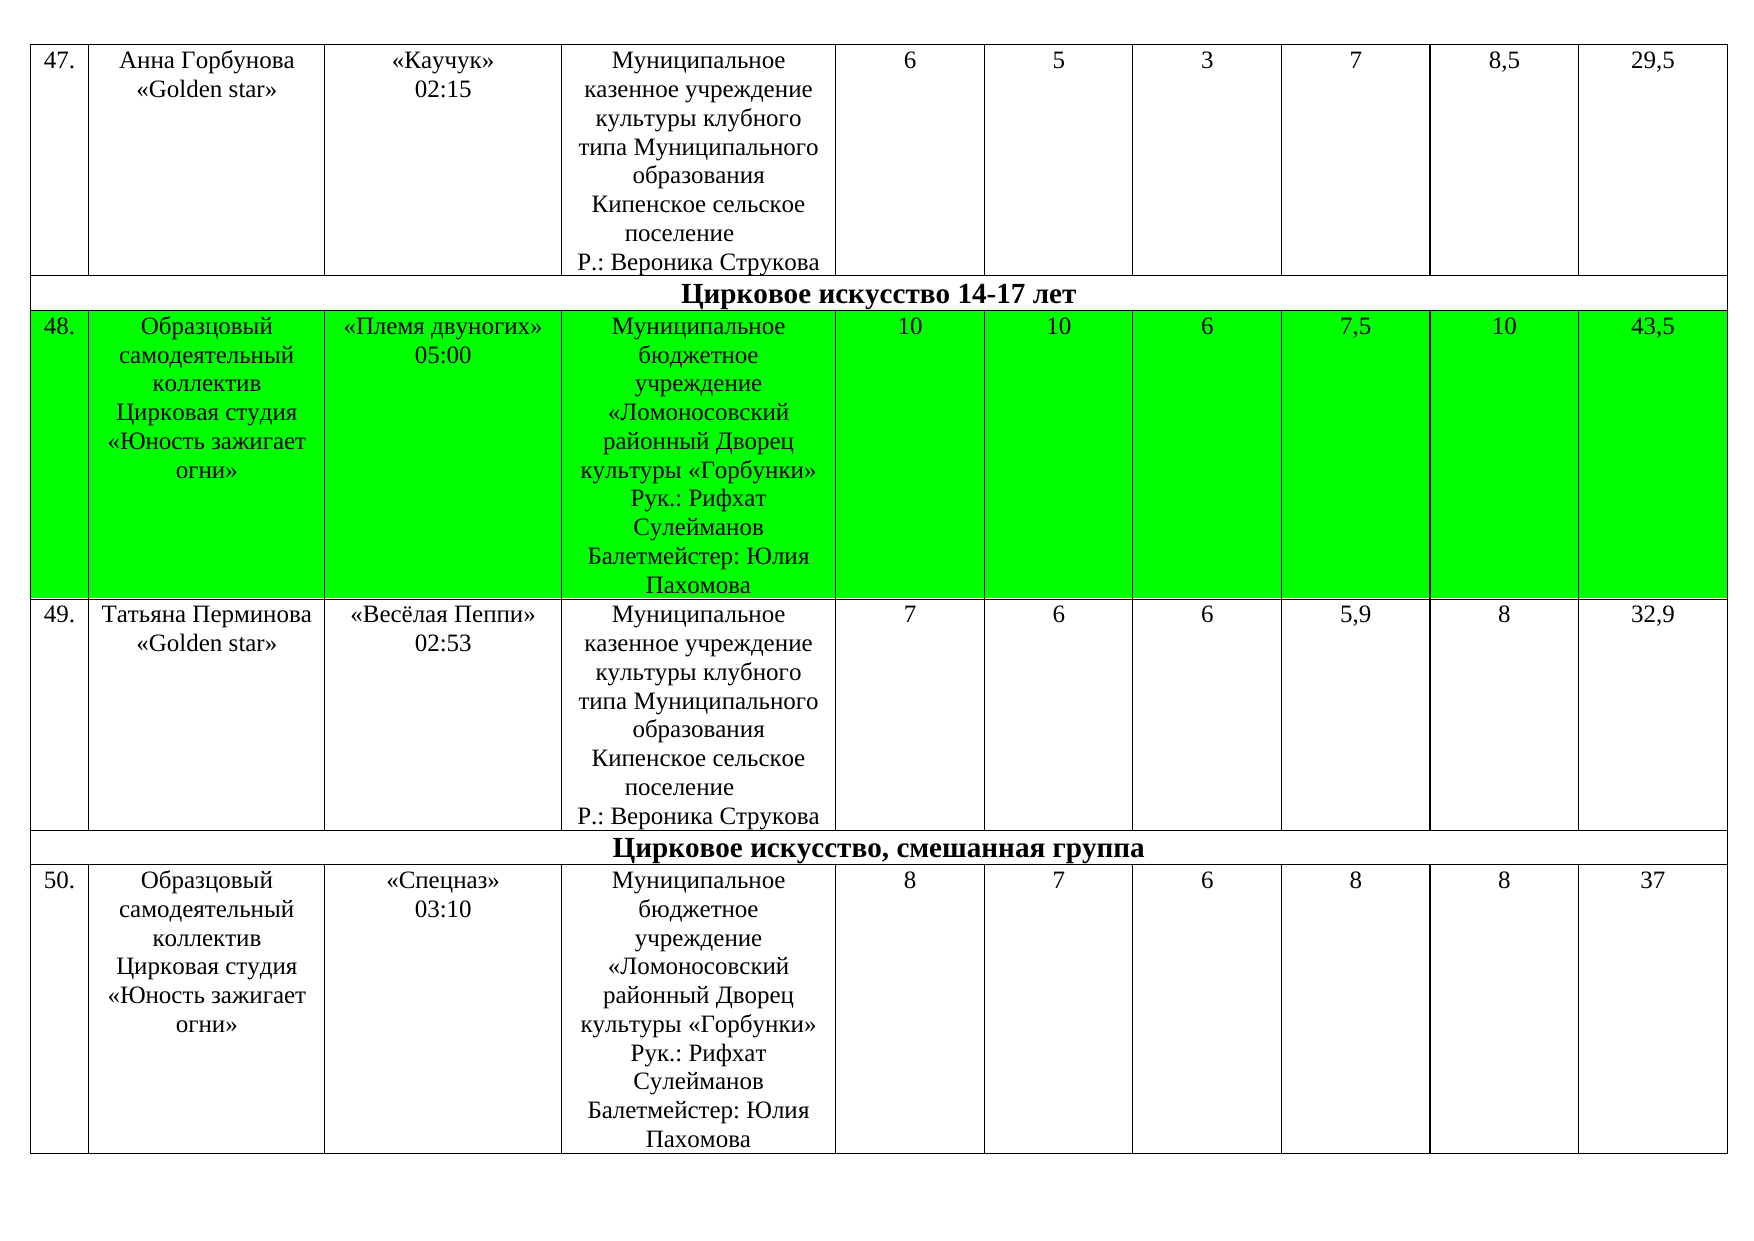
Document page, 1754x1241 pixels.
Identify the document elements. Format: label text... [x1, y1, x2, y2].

table_cell «Весёлая Пеппи» 02:53 [325, 600, 561, 829]
table_cell 5 [985, 45, 1132, 275]
table_cell 6 [836, 45, 984, 275]
table_cell 29,5 [1579, 45, 1727, 275]
table_cell Муниципальное бюджетное учреждение «Ломоносовский районный Дворец культуры «Горбунки» Рук.: Рифхат Сулейманов Балетмейстер: Юлия Пахомова [562, 865, 835, 1153]
table_cell 10 [985, 311, 1132, 598]
table_cell 49. [31, 600, 88, 829]
table_cell 8 [1431, 600, 1578, 829]
table_cell Образцовый самодеятельный коллектив Цирковая студия «Юность зажигает огни» [89, 865, 324, 1153]
table_cell «Племя двуногих» 05:00 [325, 311, 561, 598]
table_cell 8 [1282, 865, 1429, 1153]
table_cell 32,9 [1579, 600, 1727, 829]
table_cell Муниципальное казенное учреждение культуры клубного типа Муниципального образования Кипенское сельское поселение Р.: Вероника Струкова [562, 45, 835, 275]
table_cell 7 [1282, 45, 1429, 275]
table_cell 43,5 [1579, 311, 1727, 598]
table_cell 5,9 [1282, 600, 1429, 829]
table_cell Анна Горбунова «Golden star» [89, 45, 324, 275]
table_cell 37 [1579, 865, 1727, 1153]
table_cell 6 [985, 600, 1132, 829]
table_cell Цирковое искусство 14-17 лет [31, 276, 1727, 310]
table_cell Цирковое искусство, смешанная группа [31, 831, 1727, 864]
table_cell 10 [836, 311, 984, 598]
table_cell 3 [1133, 45, 1281, 275]
table_cell 7 [985, 865, 1132, 1153]
table_cell 8,5 [1431, 45, 1578, 275]
table_cell 47. [31, 45, 88, 275]
table_cell 6 [1133, 311, 1281, 598]
table_cell 6 [1133, 865, 1281, 1153]
table_cell «Каучук» 02:15 [325, 45, 561, 275]
table_cell Образцовый самодеятельный коллектив Цирковая студия «Юность зажигает огни» [89, 311, 324, 598]
table_cell Муниципальное бюджетное учреждение «Ломоносовский районный Дворец культуры «Горбунки» Рук.: Рифхат Сулейманов Балетмейстер: Юлия Пахомова [562, 311, 835, 598]
table_cell «Спецназ» 03:10 [325, 865, 561, 1153]
table_cell 48. [31, 311, 88, 598]
table_cell 7 [836, 600, 984, 829]
table_cell 8 [836, 865, 984, 1153]
table_cell Муниципальное казенное учреждение культуры клубного типа Муниципального образования Кипенское сельское поселение Р.: Вероника Струкова [562, 600, 835, 829]
table_cell 50. [31, 865, 88, 1153]
table_cell 7,5 [1282, 311, 1429, 598]
table_cell Татьяна Перминова «Golden star» [89, 600, 324, 829]
table_cell 10 [1431, 311, 1578, 598]
table_cell 8 [1431, 865, 1578, 1153]
table_cell 6 [1133, 600, 1281, 829]
